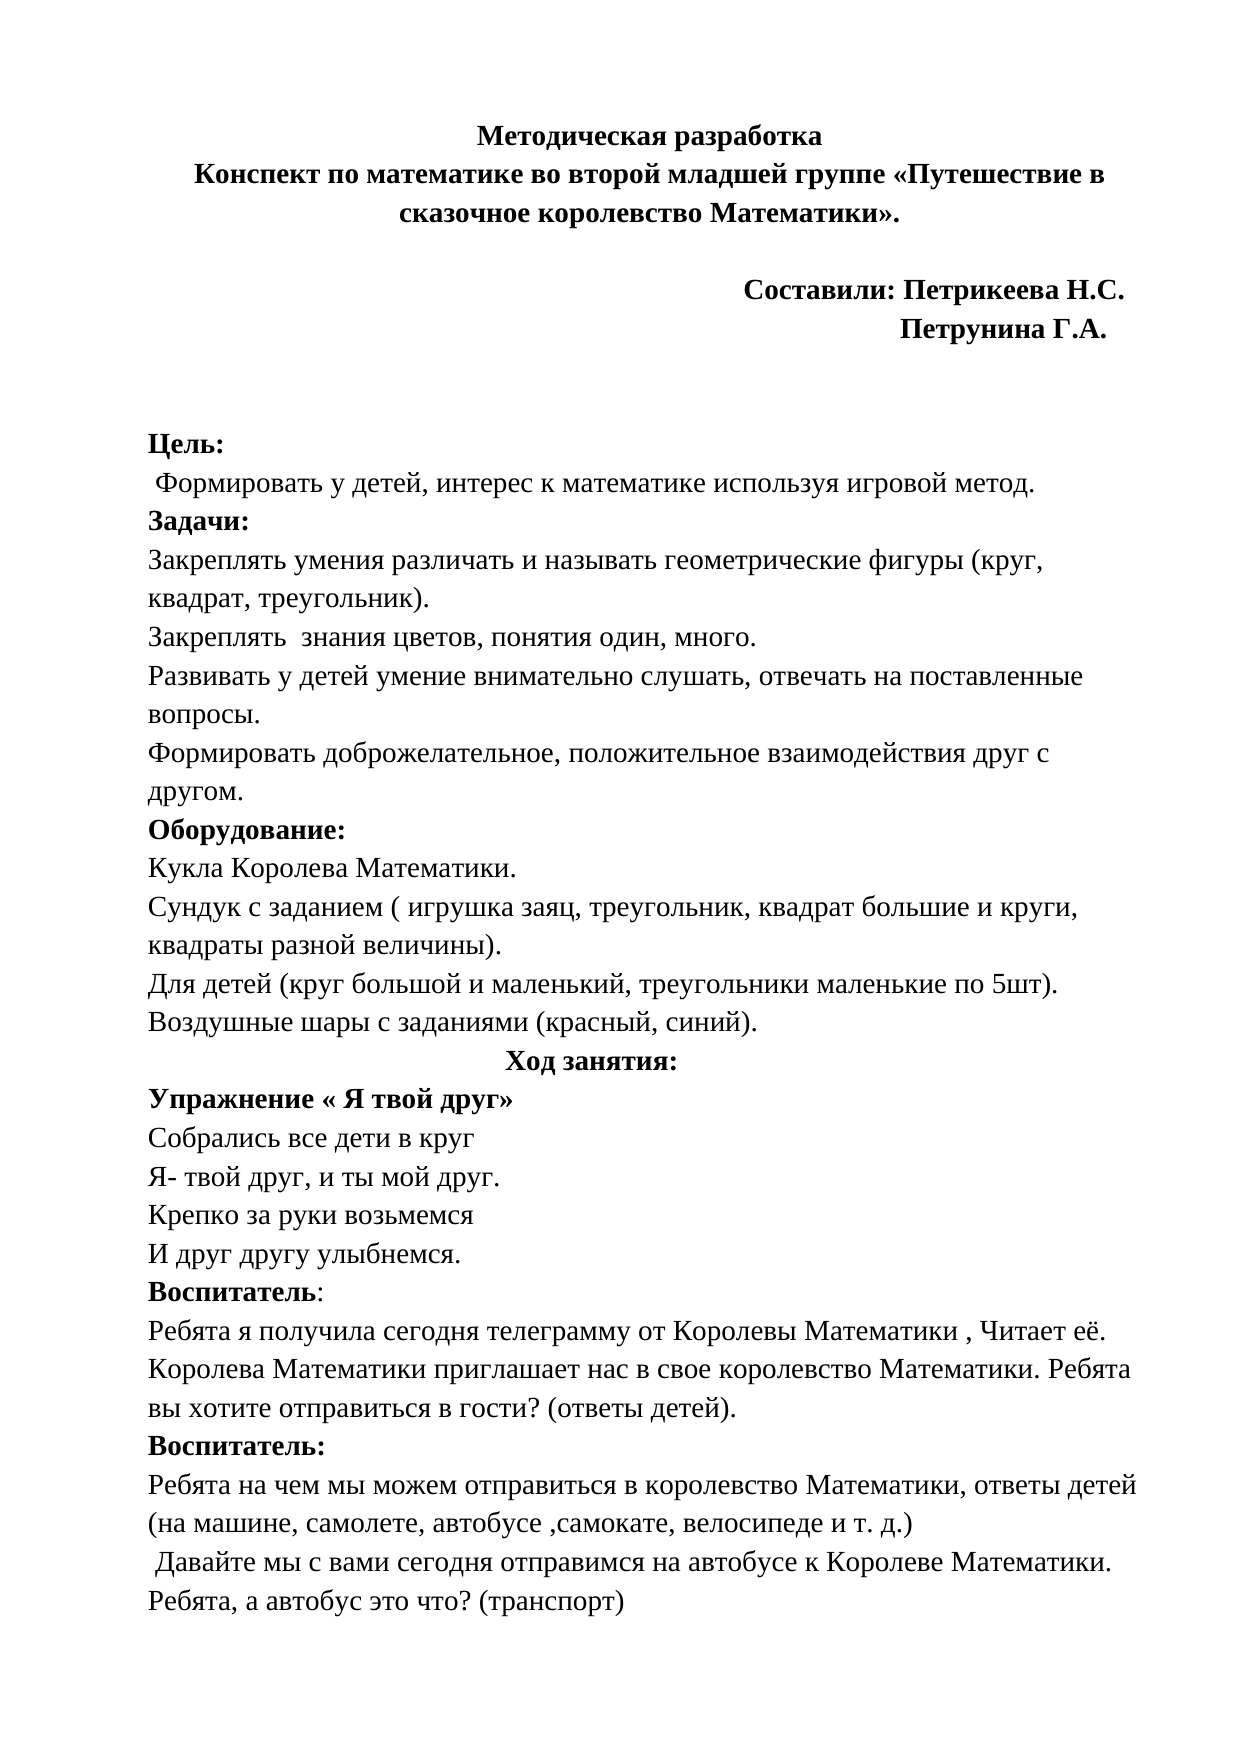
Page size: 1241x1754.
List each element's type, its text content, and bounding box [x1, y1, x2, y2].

text Воспитатель: [148, 1274, 1152, 1308]
text Я- твой друг, и ты мой друг. [148, 1159, 1152, 1192]
text Конспект по математике во второй младшей группе «Путешествие в сказочное королевство Математики». [148, 157, 1152, 229]
text Закреплять знания цветов, понятия один, много. [148, 619, 1152, 653]
text Закреплять умения различать и называть геометрические фигуры (круг, квадрат, треугольник). [148, 542, 1152, 614]
text Составили: Петрикеева Н.С. [148, 272, 1152, 306]
text Упражнение « Я твой друг» [148, 1082, 1152, 1115]
text Давайте мы с вами сегодня отправимся на автобусе к Королеве Математики. [148, 1544, 1152, 1578]
text Собрались все дети в круг [148, 1120, 1152, 1154]
text Воспитатель: [148, 1428, 1152, 1462]
text Ход занятия: [148, 1043, 1152, 1077]
text И друг другу улыбнемся. [148, 1236, 1152, 1269]
text Воздушные шары с заданиями (красный, синий). [148, 1004, 1152, 1038]
text Петрунина Г.А. [148, 311, 1152, 344]
text Сундук с заданием ( игрушка заяц, треугольник, квадрат большие и круги, квадраты разной величины). [148, 889, 1152, 961]
text Формировать у детей, интерес к математике используя игровой метод. [148, 465, 1152, 498]
text Цель: [148, 426, 1152, 460]
text Методическая разработка [148, 118, 1152, 152]
text Ребята, а автобус это что? (транспорт) [148, 1583, 1152, 1616]
text Ребята на чем мы можем отправиться в королевство Математики, ответы детей (на машине, самолете, автобусе ,самокате, велосипеде и т. д.) [148, 1467, 1152, 1539]
text Задачи: [148, 503, 1152, 537]
text Ребята я получила сегодня телеграмму от Королевы Математики , Читает её. Королева Математики приглашает нас в свое королевство Математики. Ребята вы хотите отправиться в гости? (ответы детей). [148, 1313, 1152, 1423]
text Кукла Королева Математики. [148, 850, 1152, 884]
text Для детей (круг большой и маленький, треугольники маленькие по 5шт). [148, 966, 1152, 999]
text Развивать у детей умение внимательно слушать, отвечать на поставленные вопросы. [148, 658, 1152, 730]
text Формировать доброжелательное, положительное взаимодействия друг с другом. [148, 735, 1152, 807]
text Оборудование: [148, 812, 1152, 845]
text Крепко за руки возьмемся [148, 1197, 1152, 1231]
